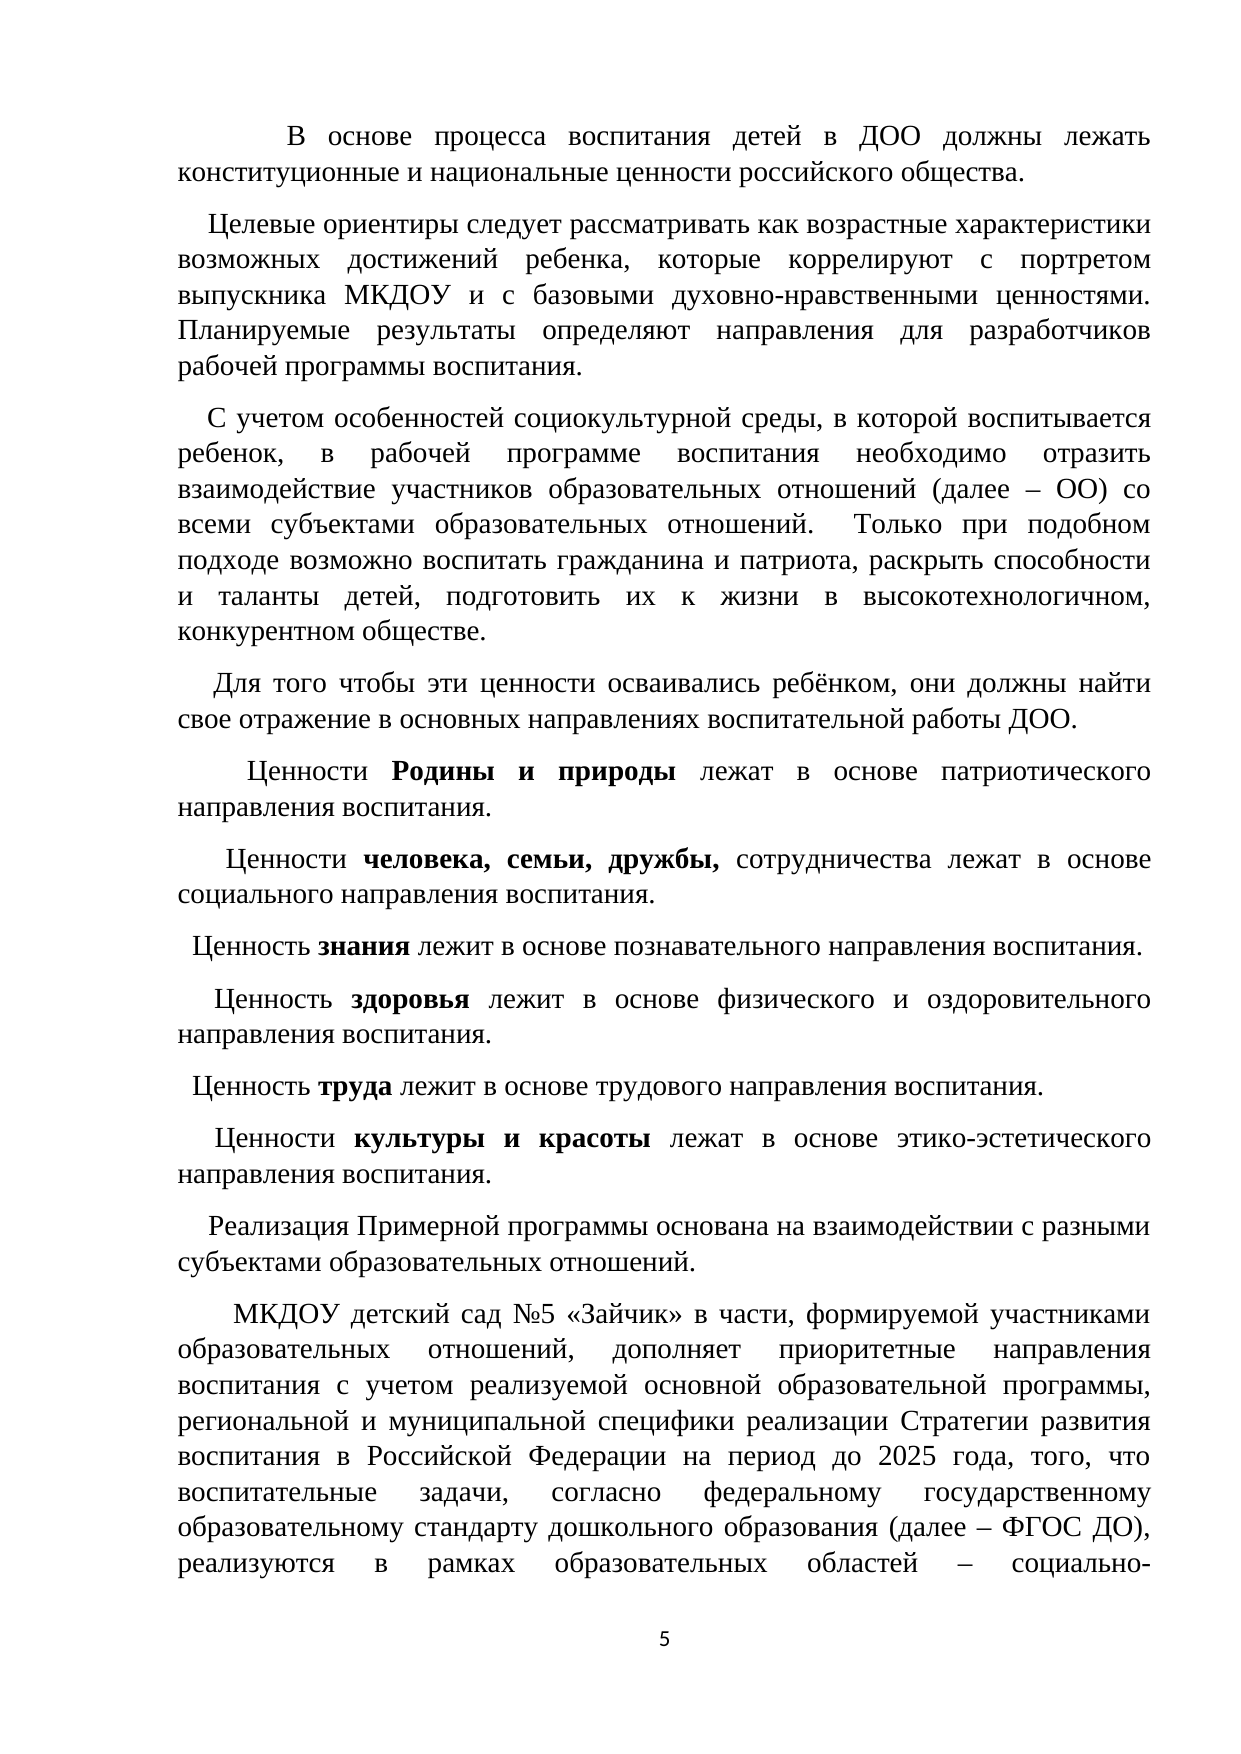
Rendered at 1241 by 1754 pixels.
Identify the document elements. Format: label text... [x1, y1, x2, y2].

text Ценности Родины и природы лежат в основе патриотического направления воспитания. [177, 753, 1152, 822]
text Целевые ориентиры следует рассматривать как возрастные характеристики возможных достижений ребенка, которые коррелируют с портретом выпускника МКДОУ и с базовыми духовно-нравственными ценностями. Планируемые результаты определяют направления для разработчиков рабочей программы воспитания. [177, 206, 1152, 381]
text Ценность здоровья лежит в основе физического и оздоровительного направления воспитания. [177, 981, 1152, 1050]
text Ценности культуры и красоты лежат в основе этико-эстетического направления воспитания. [177, 1121, 1152, 1190]
text Реализация Примерной программы основана на взаимодействии с разными субъектами образовательных отношений. [177, 1208, 1152, 1277]
text Ценность знания лежит в основе познавательного направления воспитания. [177, 928, 1152, 962]
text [177, 1296, 1152, 1578]
text С учетом особенностей социокультурной среды, в которой воспитывается ребенок, в рабочей программе воспитания необходимо отразить взаимодействие участников образовательных отношений (далее – ОО) со всеми субъектами образовательных отношений. Только при подобном подходе возможно воспитать гражданина и патриота, раскрыть способности и таланты детей, подготовить их к жизни в высокотехнологичном, конкурентном обществе. [177, 400, 1152, 647]
text Ценность труда лежит в основе трудового направления воспитания. [177, 1068, 1152, 1102]
text Для того чтобы эти ценности осваивались ребёнком, они должны найти свое отражение в основных направлениях воспитательной работы ДОО. [177, 665, 1152, 734]
text Ценности человека, семьи, дружбы, сотрудничества лежат в основе социального направления воспитания. [177, 841, 1152, 910]
text В основе процесса воспитания детей в ДОО должны лежать конституционные и национальные ценности российского общества. [177, 118, 1152, 187]
